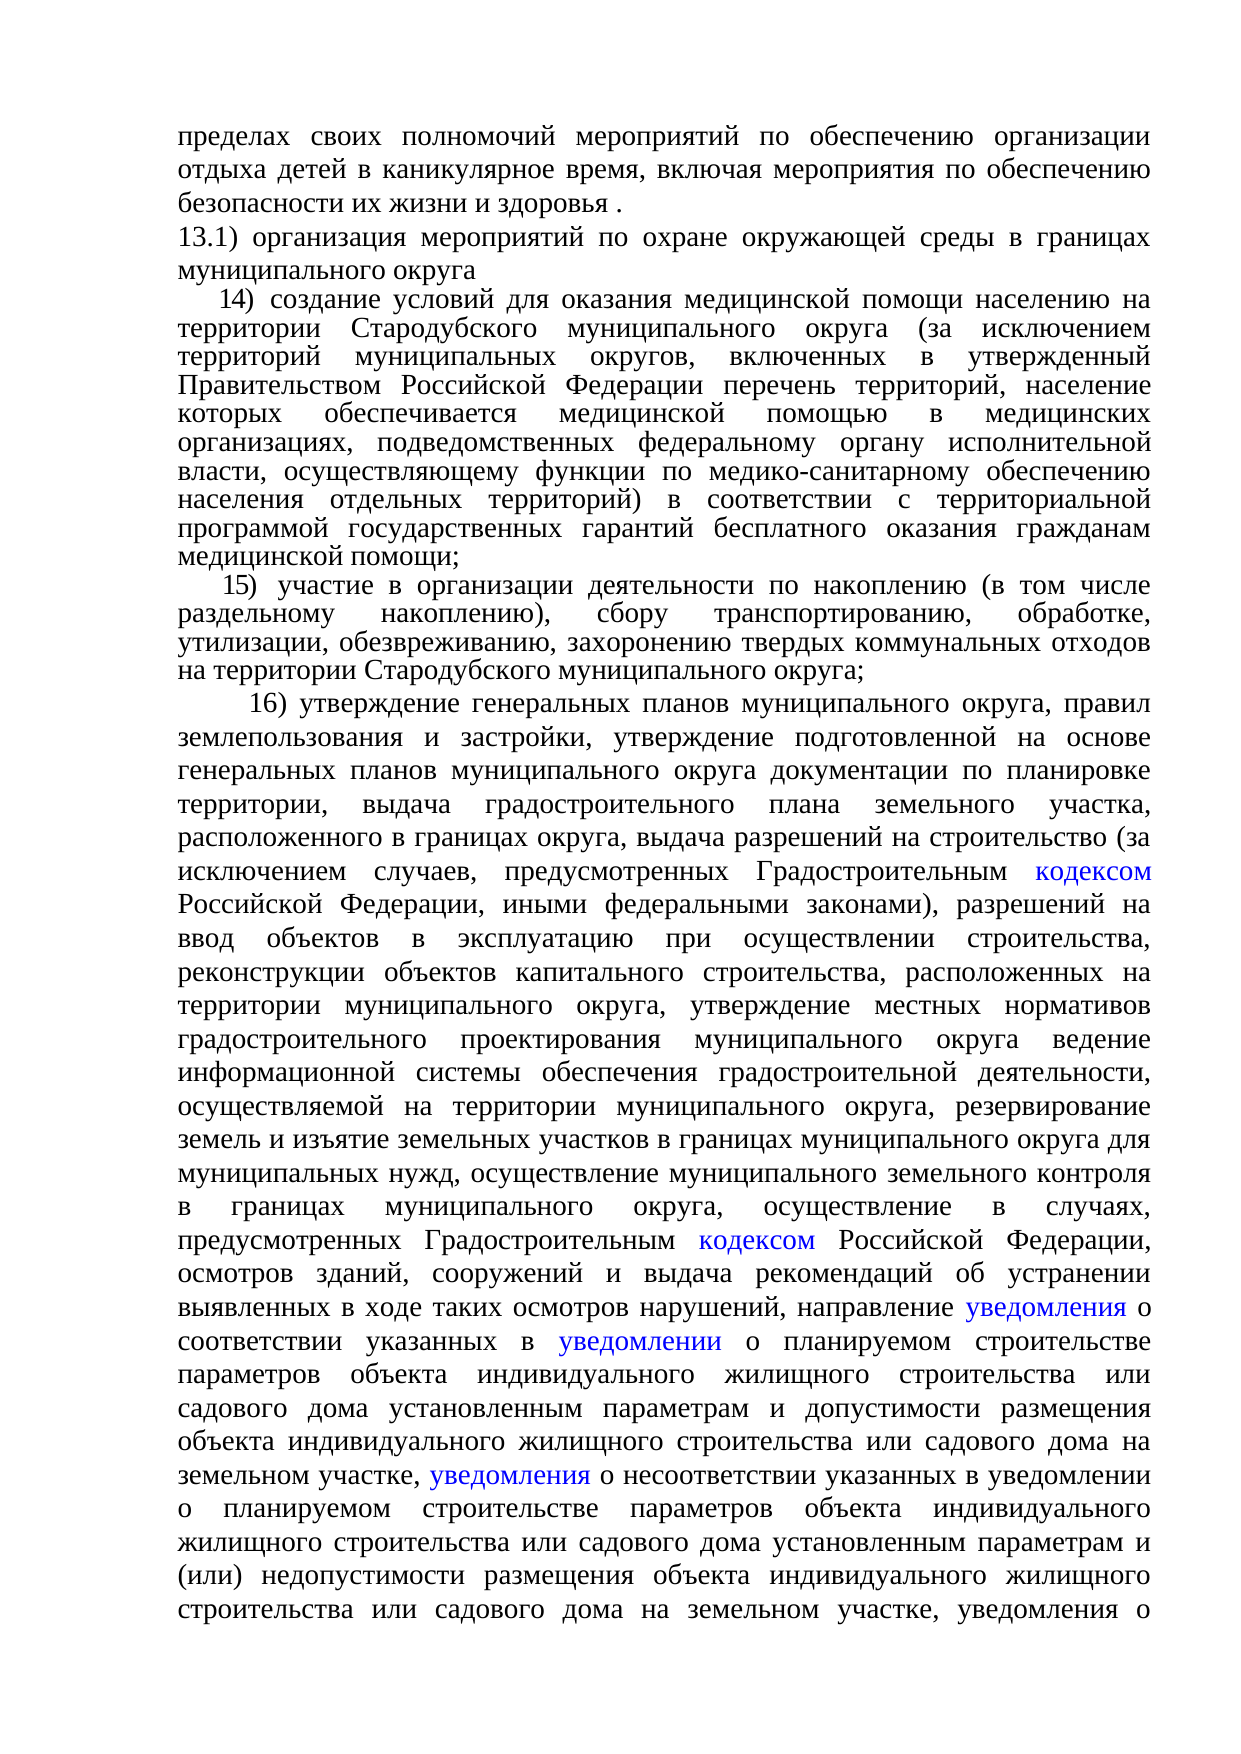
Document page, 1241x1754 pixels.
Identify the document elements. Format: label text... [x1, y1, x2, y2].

text 15) участие в организации деятельности по накоплению (в том числе раздельному накоплению), сбору транспортированию, обработке, утилизации, обезвреживанию, захоронению твердых коммунальных отходов на территории Стародубского муниципального округа; [177, 571, 1152, 685]
text 14) создание условий для оказания медицинской помощи населению на территории Стародубского муниципального округа (за исключением территорий муниципальных округов, включенных в утвержденный Правительством Российской Федерации перечень территорий, население которых обеспечивается медицинской помощью в медицинских организациях, подведомственных федеральному органу исполнительной власти, осуществляющему функции по медико-санитарному обеспечению населения отдельных территорий) в соответствии с территориальной программой государственных гарантий бесплатного оказания гражданам медицинской помощи; [177, 286, 1152, 571]
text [177, 685, 1152, 1624]
text 13.1) организация мероприятий по охране окружающей среды в границах муниципального округа [177, 219, 1152, 286]
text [177, 118, 1152, 219]
